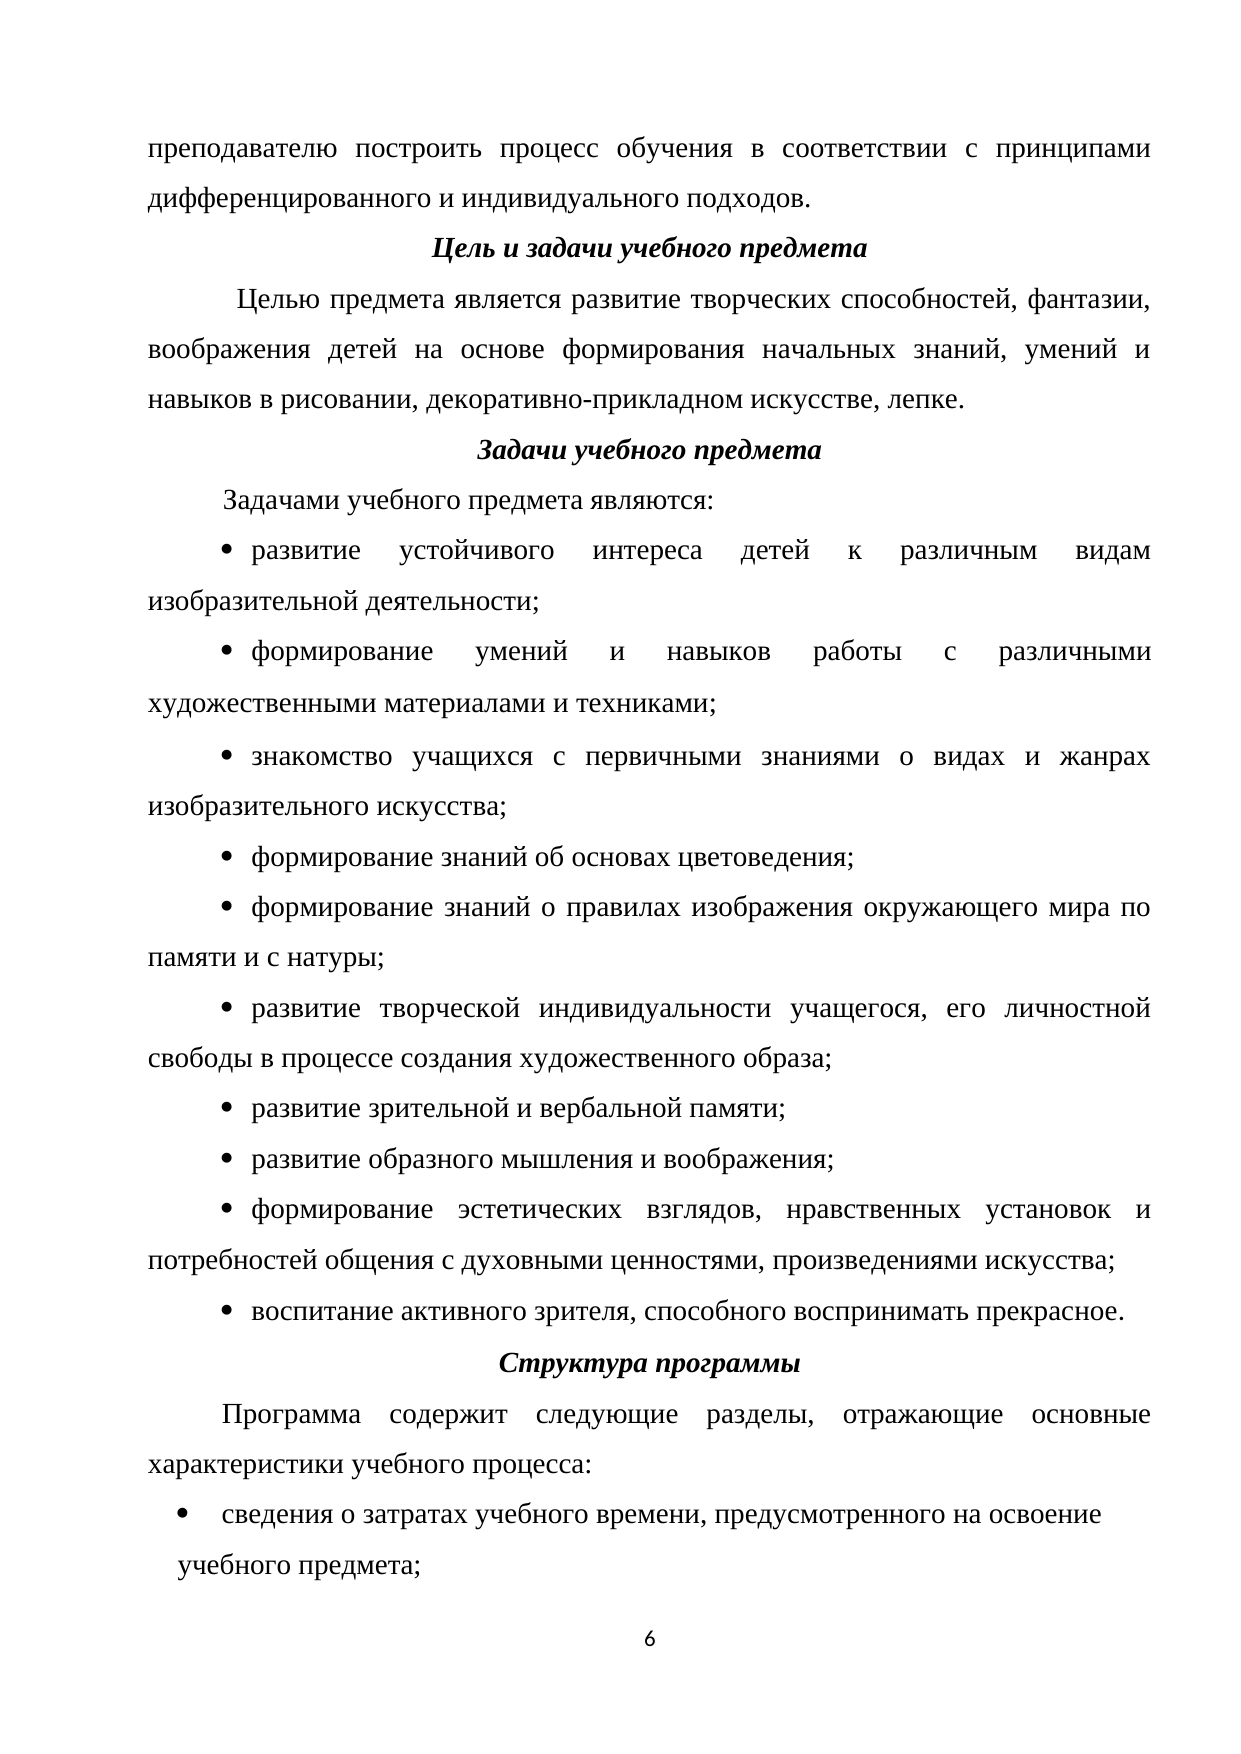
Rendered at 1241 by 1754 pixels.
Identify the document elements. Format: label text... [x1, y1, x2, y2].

list учебного предмета; [103, 1547, 1152, 1581]
text Цель и задачи учебного предмета [148, 231, 1152, 264]
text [148, 130, 1152, 214]
list формирование знаний об основах цветоведения; [148, 839, 1152, 872]
list формирование знаний о правилах изображения окружающего мира по памяти и с натуры; [148, 889, 1152, 973]
list воспитание активного зрителя, способного воспринимать прекрасное. [148, 1292, 1152, 1328]
list знакомство учащихся с первичными знаниями о видах и жанрах изобразительного искусства; [148, 738, 1152, 822]
list формирование умений и навыков работы с различными художественными материалами и техниками; [148, 633, 1152, 720]
list развитие образного мышления и воображения; [148, 1141, 1152, 1175]
list развитие зрительной и вербальной памяти; [148, 1091, 1152, 1124]
text Структура программы [148, 1346, 1152, 1379]
list формирование эстетических взглядов, нравственных установок и потребностей общения с духовными ценностями, произведениями искусства; [148, 1191, 1152, 1275]
text Задачами учебного предмета являются: [223, 482, 1152, 516]
list развитие устойчивого интереса детей к различным видам изобразительной деятельности; [148, 532, 1152, 616]
list развитие творческой индивидуальности учащегося, его личностной свободы в процессе создания художественного образа; [148, 990, 1152, 1074]
list сведения о затратах учебного времени, предусмотренного на освоение [103, 1497, 1152, 1530]
text Задачи учебного предмета [148, 432, 1152, 465]
text Целью предмета является развитие творческих способностей, фантазии, воображения детей на основе формирования начальных знаний, умений и навыков в рисовании, декоративно-прикладном искусстве, лепке. [148, 281, 1152, 415]
list Программа содержит следующие разделы, отражающие основные характеристики учебного процесса: [148, 1396, 1152, 1480]
